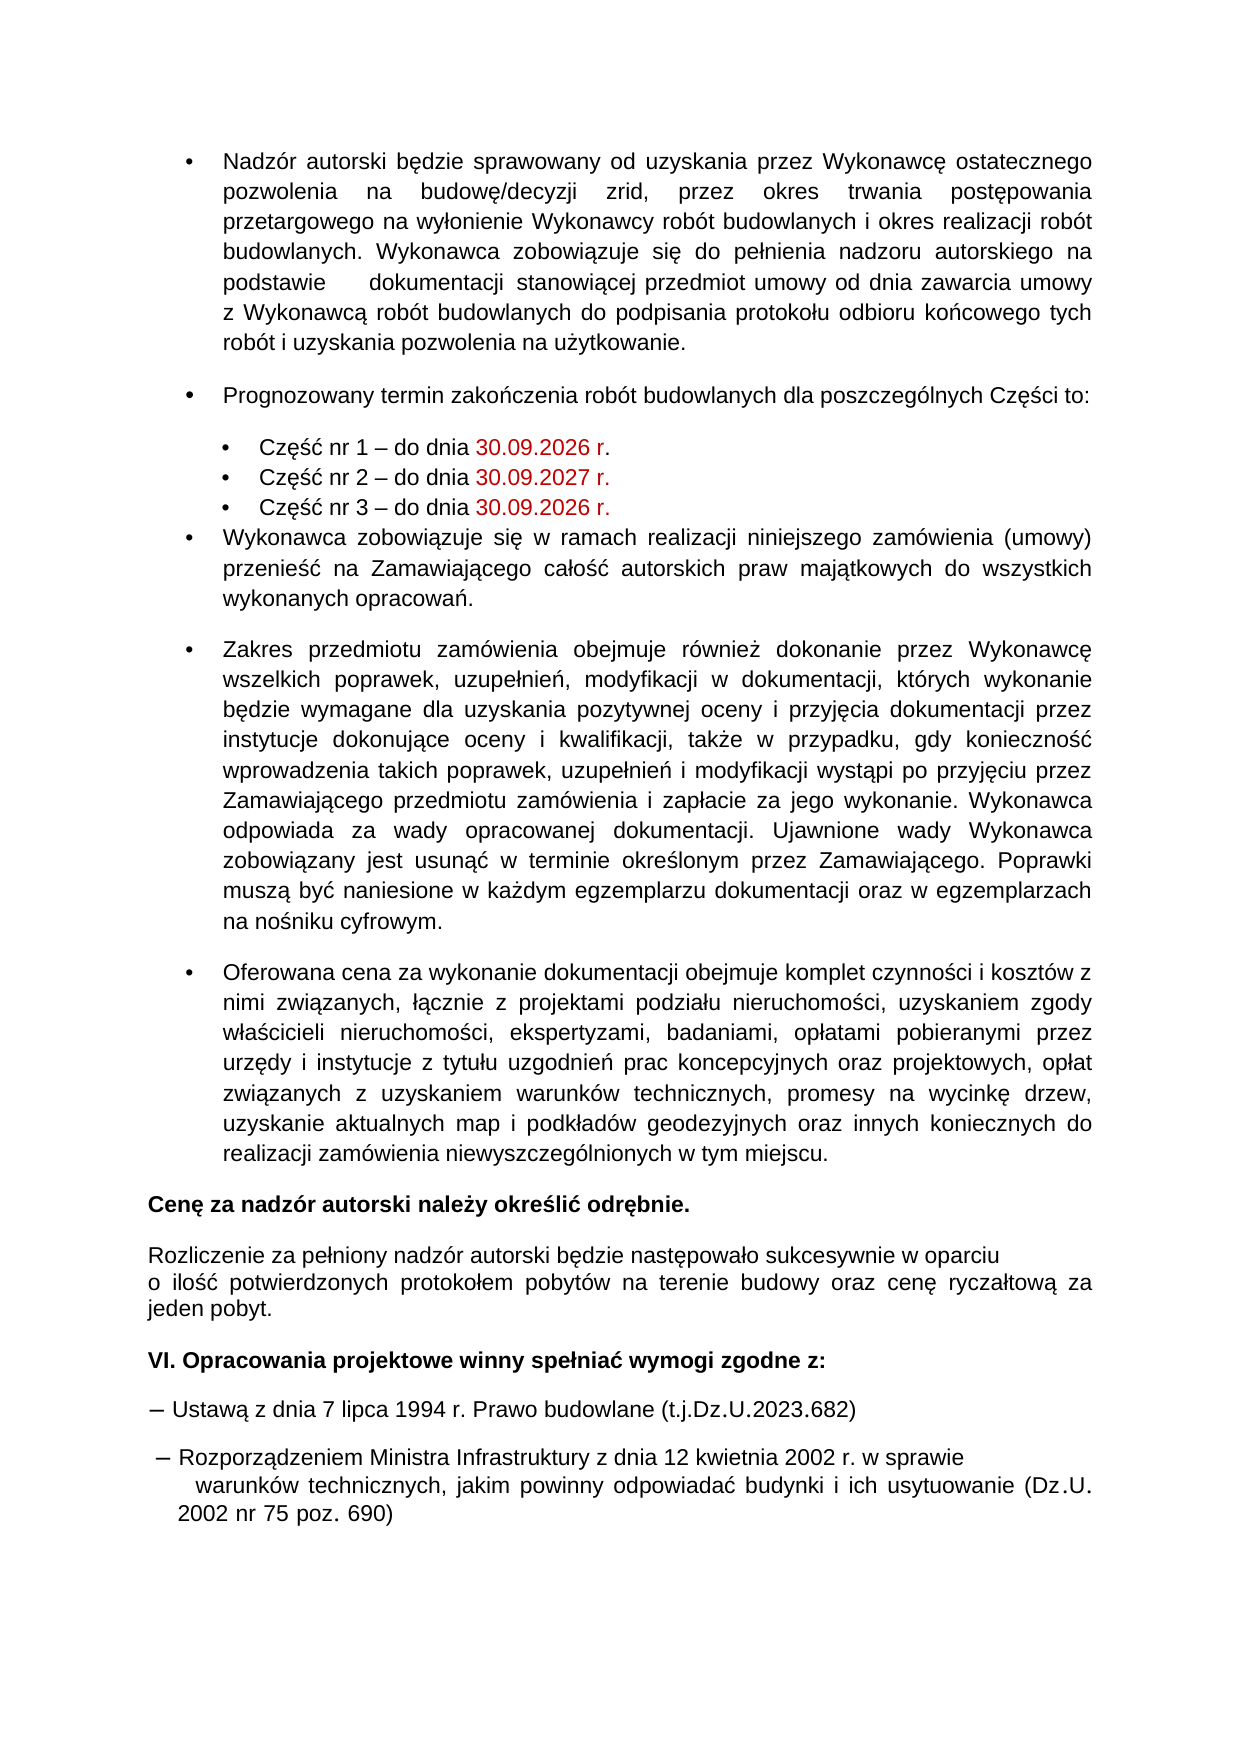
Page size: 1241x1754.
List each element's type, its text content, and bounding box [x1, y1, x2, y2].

list Część nr 2 – do dnia 30.09.2027 r. [221, 464, 1093, 490]
text − Rozporządzeniem Ministra Infrastruktury z dnia 12 kwietnia 2002 r. w sprawie [148, 1443, 1093, 1471]
list Część nr 1 – do dnia 30.09.2026 r. [221, 434, 1093, 460]
list Oferowana cena za wykonanie dokumentacji obejmuje komplet czynności i kosztów z nimi związanych, łącznie z projektami podziału nieruchomości, uzyskaniem zgody właścicieli nieruchomości, ekspertyzami, badaniami, opłatami pobieranymi przez urzędy i instytucje z tytułu uzgodnień prac koncepcyjnych oraz projektowych, opłat związanych z uzyskaniem warunków technicznych, promesy na wycinkę drzew, uzyskanie aktualnych map i podkładów geodezyjnych oraz innych koniecznych do realizacji zamówienia niewyszczególnionych w tym miejscu. [185, 959, 1093, 1166]
list Zakres przedmiotu zamówienia obejmuje również dokonanie przez Wykonawcę wszelkich poprawek, uzupełnień, modyfikacji w dokumentacji, których wykonanie będzie wymagane dla uzyskania pozytywnej oceny i przyjęcia dokumentacji przez instytucje dokonujące oceny i kwalifikacji, także w przypadku, gdy konieczność wprowadzenia takich poprawek, uzupełnień i modyfikacji wystąpi po przyjęciu przez Zamawiającego przedmiotu zamówienia i zapłacie za jego wykonanie. Wykonawca odpowiada za wady opracowanej dokumentacji. Ujawnione wady Wykonawca zobowiązany jest usunąć w terminie określonym przez Zamawiającego. Poprawki muszą być naniesione w każdym egzemplarzu dokumentacji oraz w egzemplarzach na nośniku cyfrowym. [185, 636, 1093, 934]
list Nadzór autorski będzie sprawowany od uzyskania przez Wykonawcę ostatecznego pozwolenia na budowę/decyzji zrid, przez okres trwania postępowania przetargowego na wyłonienie Wykonawcy robót budowlanych i okres realizacji robót budowlanych. Wykonawca zobowiązuje się do pełnienia nadzoru autorskiego na podstawie dokumentacji stanowiącej przedmiot umowy od dnia zawarcia umowy z Wykonawcą robót budowlanych do podpisania protokołu odbioru końcowego tych robót i uzyskania pozwolenia na użytkowanie. [185, 148, 1093, 355]
text o ilość potwierdzonych protokołem pobytów na terenie budowy oraz cenę ryczałtową za jeden pobyt. [148, 1268, 1093, 1321]
list Prognozowany termin zakończenia robót budowlanych dla poszczególnych Części to: [185, 380, 1093, 409]
text Cenę za nadzór autorski należy określić odrębnie. [148, 1191, 1093, 1217]
text − Ustawą z dnia 7 lipca 1994 r. Prawo budowlane (t.j.Dz.U.2023.682) [148, 1395, 1093, 1422]
list Część nr 3 – do dnia 30.09.2026 r. [221, 494, 1093, 521]
text Rozliczenie za pełniony nadzór autorski będzie następowało sukcesywnie w oparciu [148, 1242, 1093, 1268]
text warunków technicznych, jakim powinny odpowiadać budynki i ich usytuowanie (Dz.U. 2002 nr 75 poz. 690) [148, 1471, 1093, 1526]
list Wykonawca zobowiązuje się w ramach realizacji niniejszego zamówienia (umowy) przenieść na Zamawiającego całość autorskich praw majątkowych do wszystkich wykonanych opracowań. [185, 524, 1093, 611]
text VI. Opracowania projektowe winny spełniać wymogi zgodne z: [148, 1347, 1093, 1374]
